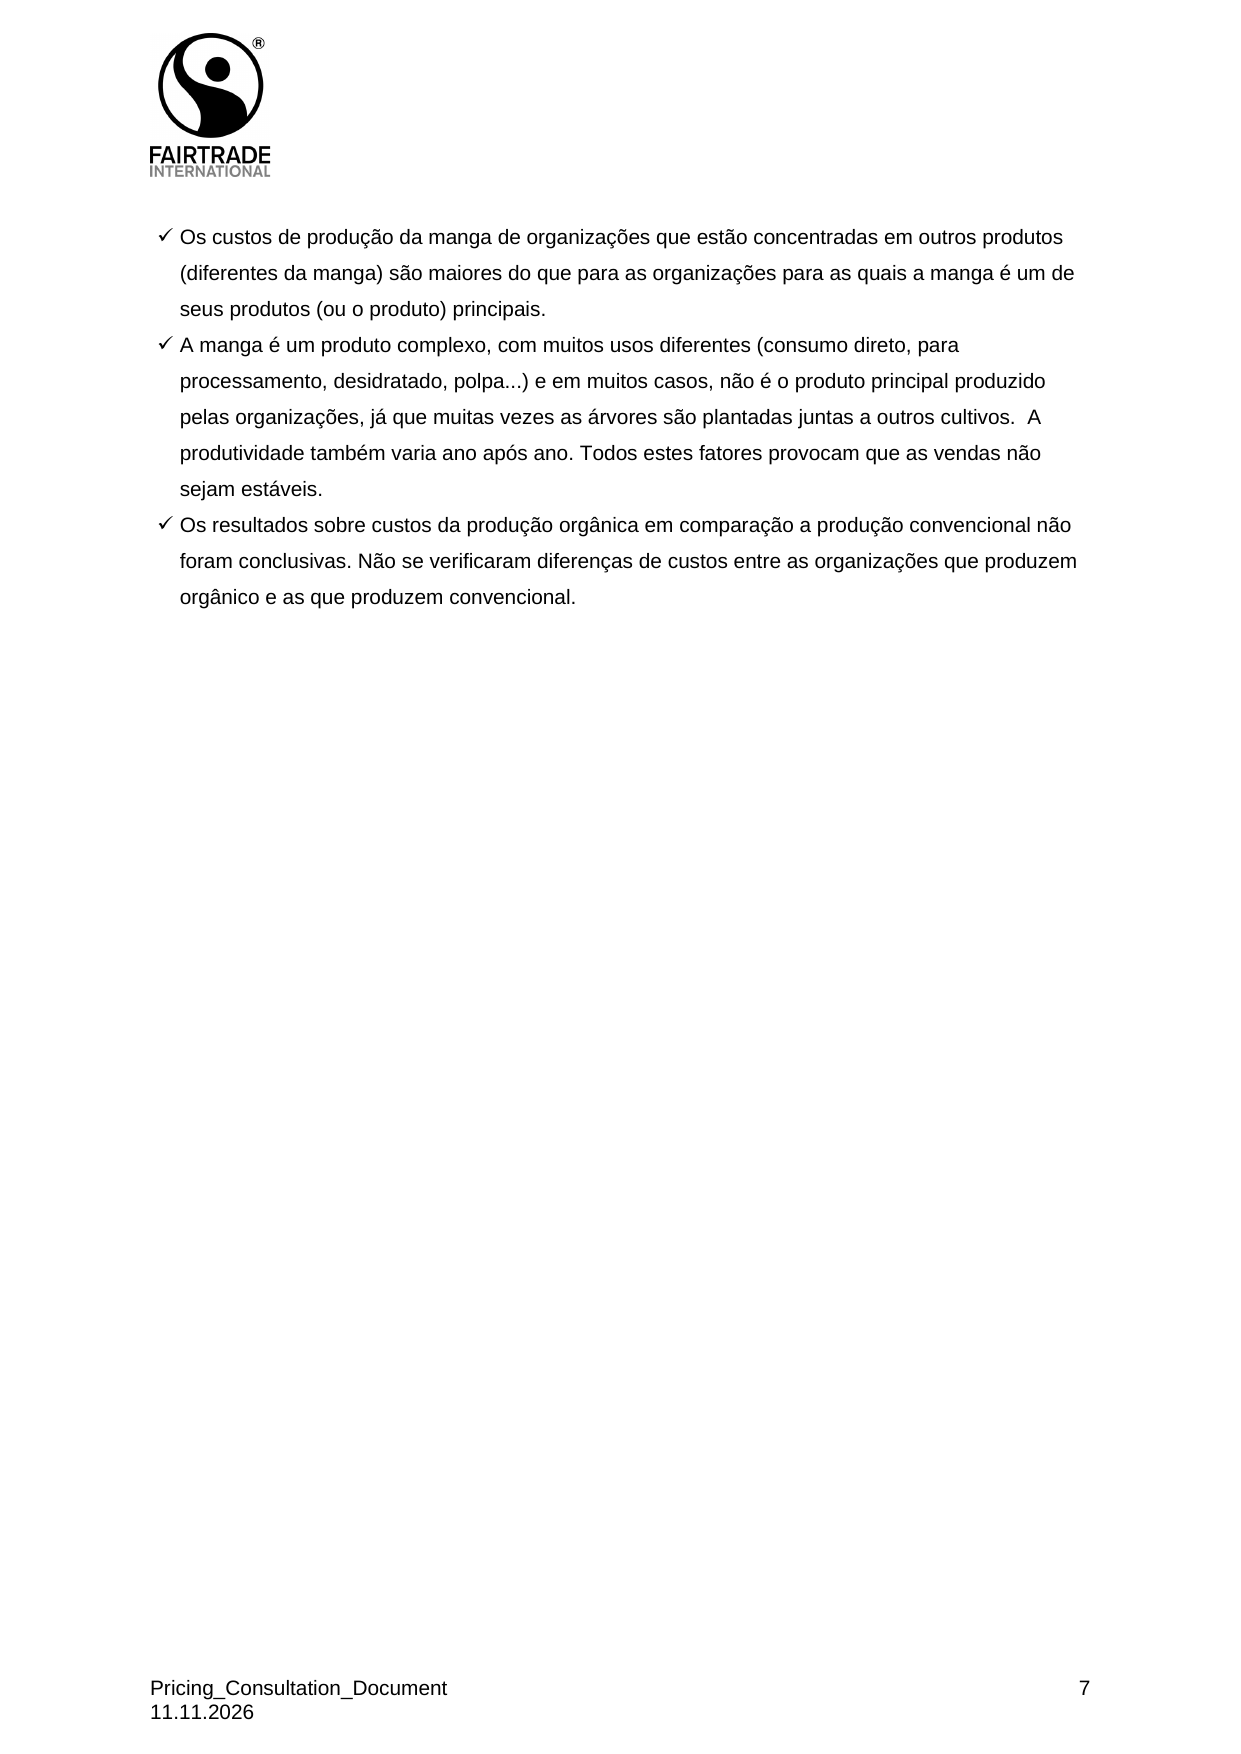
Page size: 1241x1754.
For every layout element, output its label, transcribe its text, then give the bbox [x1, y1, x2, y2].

list A manga é um produto complexo, com muitos usos diferentes (consumo direto, para processamento, desidratado, polpa...) e em muitos casos, não é o produto principal produzido pelas organizações, já que muitas vezes as árvores são plantadas juntas a outros cultivos. A produtividade também varia ano após ano. Todos estes fatores provocam que as vendas não sejam estáveis. [157, 333, 1090, 501]
list Os resultados sobre custos da produção orgânica em comparação a produção convencional não foram conclusivas. Não se verificaram diferenças de custos entre as organizações que produzem orgânico e as que produzem convencional. [157, 512, 1090, 608]
picture [150, 32, 271, 177]
list Os custos de produção da manga de organizações que estão concentradas em outros produtos (diferentes da manga) são maiores do que para as organizações para as quais a manga é um de seus produtos (ou o produto) principais. [157, 225, 1090, 321]
